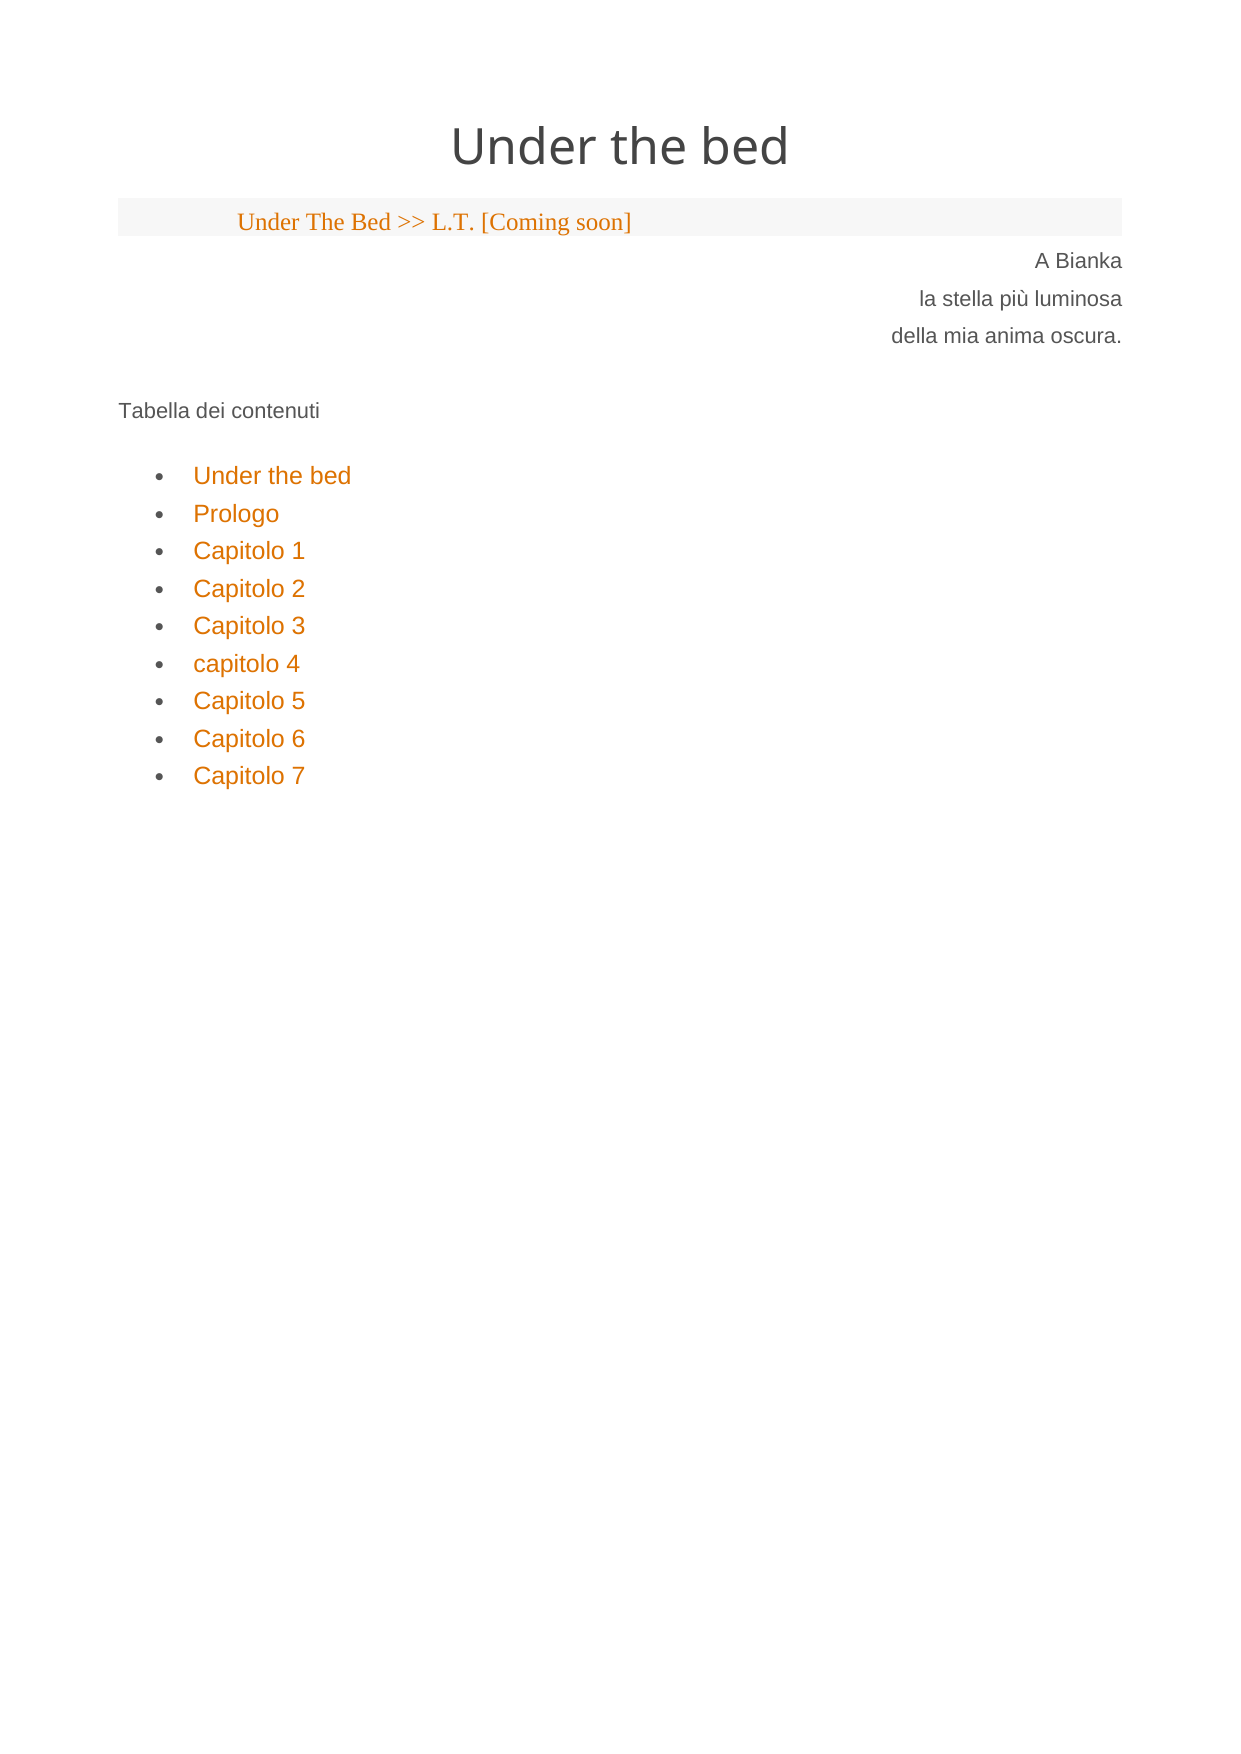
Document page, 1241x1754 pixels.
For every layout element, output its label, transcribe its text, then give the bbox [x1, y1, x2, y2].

list Capitolo 3 [156, 602, 1122, 640]
list Capitolo 2 [156, 565, 1122, 602]
text A Bianka [118, 236, 1122, 273]
list Prologo [156, 490, 1122, 527]
list Capitolo 5 [156, 677, 1122, 715]
list Capitolo 6 [156, 715, 1122, 752]
text Under The Bed >> L.T. [Coming soon] [118, 198, 1122, 236]
list capitolo 4 [156, 640, 1122, 677]
text la stella più luminosa [118, 273, 1122, 311]
list Capitolo 1 [156, 527, 1122, 565]
list Under the bed [156, 452, 1122, 490]
text Tabella dei contenuti [118, 386, 1122, 423]
text della mia anima oscura. [118, 311, 1122, 348]
list Capitolo 7 [156, 752, 1122, 790]
